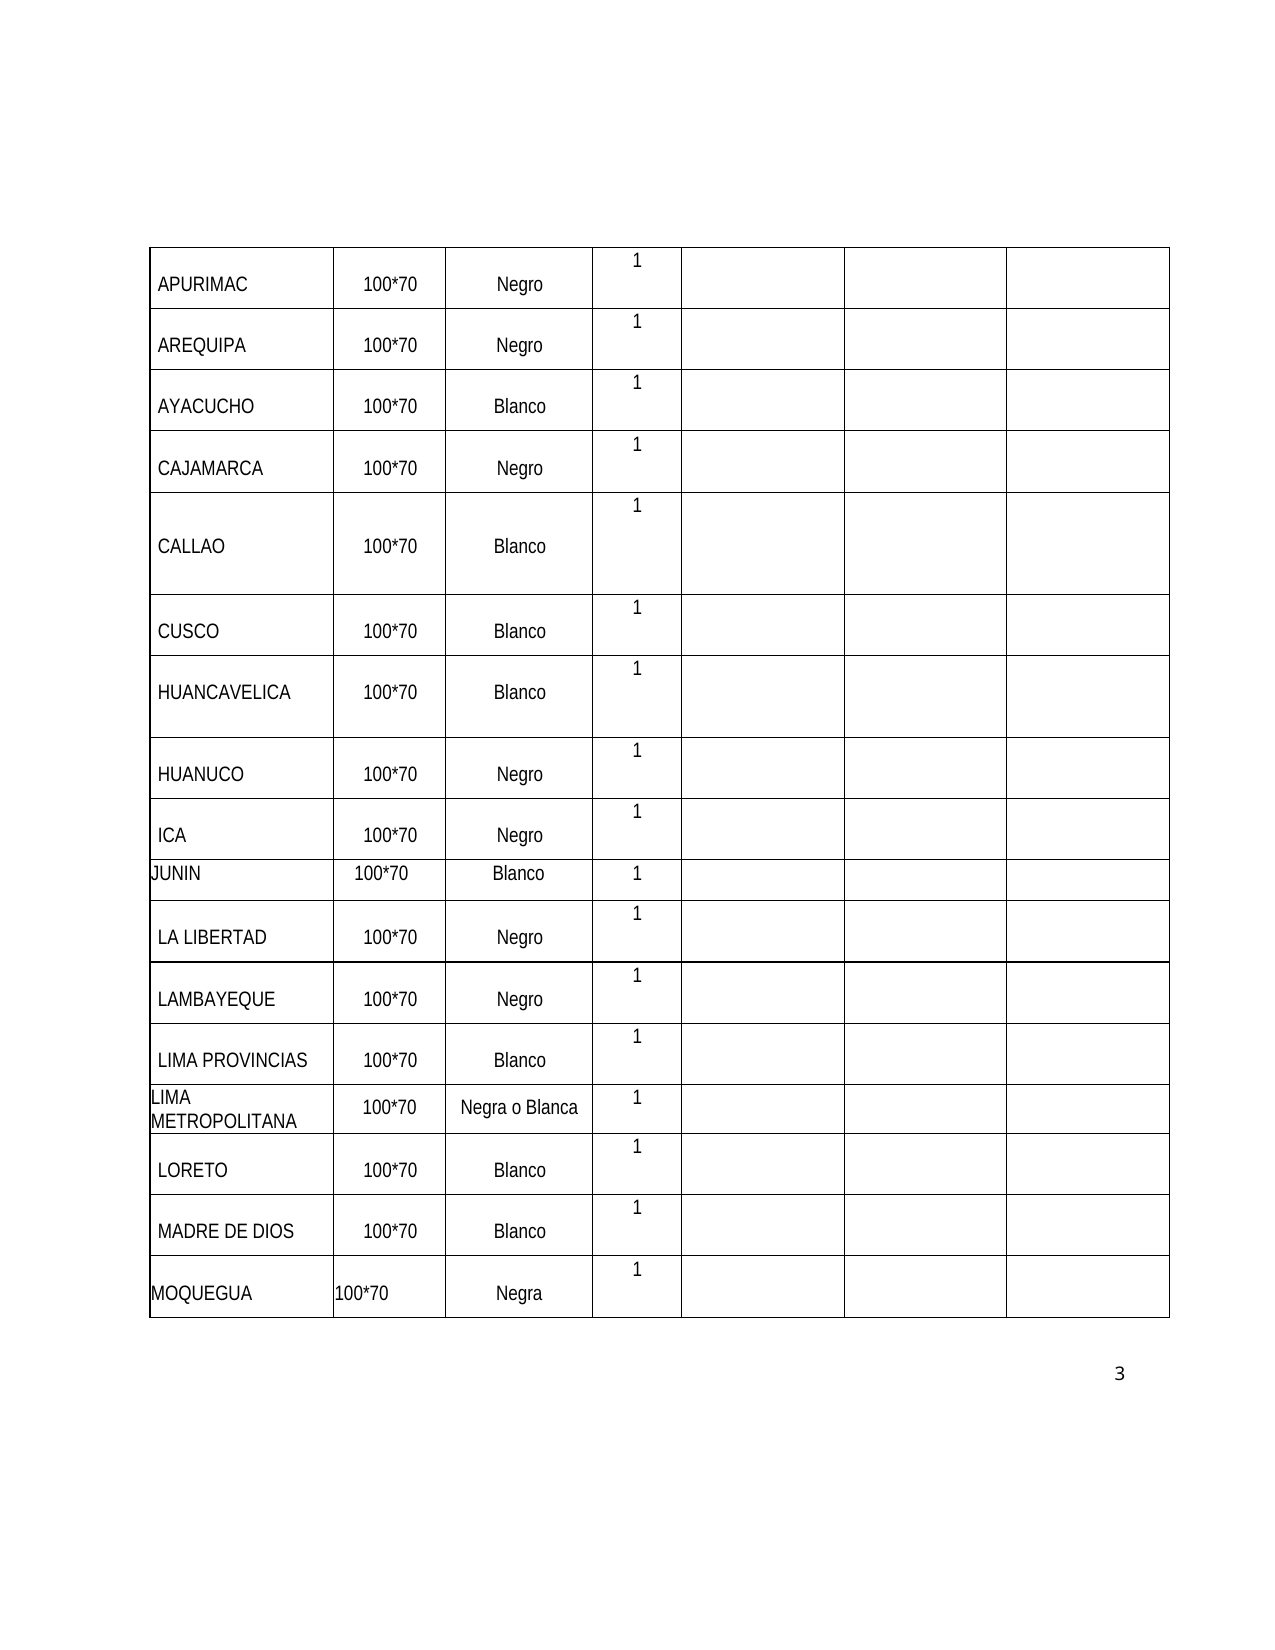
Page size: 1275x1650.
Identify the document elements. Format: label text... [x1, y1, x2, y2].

table_cell [682, 1024, 844, 1084]
table_cell [1007, 493, 1169, 594]
table_cell [682, 1085, 844, 1133]
table_cell LA LIBERTAD [151, 901, 333, 961]
table_cell Negro [446, 738, 592, 798]
table_cell [1007, 738, 1169, 798]
table_cell [682, 1256, 844, 1317]
table_cell 1 [593, 431, 681, 492]
table_cell [845, 1024, 1006, 1084]
table_cell 1 [593, 901, 681, 961]
table_cell Negro [446, 248, 592, 308]
table_cell Negra o Blanca [446, 1085, 592, 1133]
table_cell [682, 1195, 844, 1255]
table_cell Negro [446, 963, 592, 1023]
table_cell [682, 309, 844, 369]
table_cell Blanco [446, 656, 592, 737]
table_cell [1007, 656, 1169, 737]
table_cell [845, 248, 1006, 308]
table_cell JUNIN [151, 860, 333, 900]
table_cell [682, 901, 844, 961]
table_cell 1 [593, 656, 681, 737]
table_cell Blanco [446, 595, 592, 655]
table_cell Blanco [446, 1024, 592, 1084]
table_cell [682, 860, 844, 900]
table_cell 100*70 [334, 901, 445, 961]
table_cell LIMA METROPOLITANA [151, 1085, 333, 1133]
table_cell 100*70 [334, 656, 445, 737]
table_cell [1007, 1195, 1169, 1255]
table_cell [682, 431, 844, 492]
table_cell LAMBAYEQUE [151, 963, 333, 1023]
table_cell 1 [593, 1024, 681, 1084]
table_cell 100*70 [334, 1085, 445, 1133]
table_cell 1 [593, 1256, 681, 1317]
table_cell 1 [593, 309, 681, 369]
table_cell [1007, 370, 1169, 430]
table_cell [1007, 860, 1169, 900]
table_cell [845, 493, 1006, 594]
table_cell 1 [593, 860, 681, 900]
table_cell [845, 901, 1006, 961]
table_cell 100*70 [334, 963, 445, 1023]
table_cell [1007, 799, 1169, 859]
table_cell 100*70 [334, 1195, 445, 1255]
table_cell 1 [593, 1134, 681, 1194]
table_cell [1007, 1024, 1169, 1084]
table_cell APURIMAC [151, 248, 333, 308]
table_cell [1007, 1256, 1169, 1317]
table_cell Negro [446, 431, 592, 492]
table_cell [845, 595, 1006, 655]
table_cell 100*70 [334, 595, 445, 655]
table_cell Negro [446, 799, 592, 859]
table_cell [682, 370, 844, 430]
table_cell [845, 860, 1006, 900]
table_cell [845, 1134, 1006, 1194]
table_cell [682, 248, 844, 308]
table_cell Blanco [446, 370, 592, 430]
table_cell [1007, 1134, 1169, 1194]
table_cell [682, 799, 844, 859]
table_cell 100*70 [334, 1134, 445, 1194]
table_cell [845, 431, 1006, 492]
table_cell Blanco [446, 493, 592, 594]
table_cell 100*70 [334, 860, 445, 900]
table_cell Blanco [446, 1134, 592, 1194]
table_cell 100*70 [334, 738, 445, 798]
table_cell Blanco [446, 1195, 592, 1255]
table_cell 100*70 [334, 431, 445, 492]
table_cell [1007, 595, 1169, 655]
table_cell [845, 738, 1006, 798]
table_cell HUANCAVELICA [151, 656, 333, 737]
table_cell LORETO [151, 1134, 333, 1194]
table_cell 100*70 [334, 248, 445, 308]
table_cell 100*70 [334, 1024, 445, 1084]
table_cell [845, 799, 1006, 859]
table_cell [1007, 248, 1169, 308]
table_cell [682, 595, 844, 655]
table_cell 1 [593, 493, 681, 594]
table_cell 1 [593, 595, 681, 655]
table_cell [682, 1134, 844, 1194]
table_cell MADRE DE DIOS [151, 1195, 333, 1255]
table_cell 1 [593, 799, 681, 859]
table_cell HUANUCO [151, 738, 333, 798]
table_cell 100*70 [334, 370, 445, 430]
table_cell Negro [446, 309, 592, 369]
table_cell [1007, 1085, 1169, 1133]
table_cell Negro [446, 901, 592, 961]
table_cell 100*70 [334, 493, 445, 594]
table_cell [1007, 431, 1169, 492]
table_cell 1 [593, 1195, 681, 1255]
table_cell [1007, 963, 1169, 1023]
table_cell 1 [593, 370, 681, 430]
table_cell 1 [593, 248, 681, 308]
table_cell ICA [151, 799, 333, 859]
table_cell 1 [593, 963, 681, 1023]
table_cell 100*70 [334, 309, 445, 369]
table_cell [845, 656, 1006, 737]
table_cell CALLAO [151, 493, 333, 594]
table_cell [682, 963, 844, 1023]
table_cell Negra [446, 1256, 592, 1317]
table_cell [845, 1085, 1006, 1133]
table_cell 1 [593, 738, 681, 798]
table_cell MOQUEGUA [151, 1256, 333, 1317]
table_cell [845, 309, 1006, 369]
table_cell [682, 656, 844, 737]
table_cell [682, 493, 844, 594]
table_cell AREQUIPA [151, 309, 333, 369]
table_cell [845, 1195, 1006, 1255]
table_cell AYACUCHO [151, 370, 333, 430]
table_cell [1007, 901, 1169, 961]
table_cell 100*70 [334, 1256, 445, 1317]
table_cell [845, 370, 1006, 430]
table_cell [845, 963, 1006, 1023]
table_cell Blanco [446, 860, 592, 900]
table_cell [845, 1256, 1006, 1317]
table_cell CUSCO [151, 595, 333, 655]
table_cell LIMA PROVINCIAS [151, 1024, 333, 1084]
table_cell 1 [593, 1085, 681, 1133]
table_cell CAJAMARCA [151, 431, 333, 492]
table_cell [1007, 309, 1169, 369]
table_cell [682, 738, 844, 798]
table_cell 100*70 [334, 799, 445, 859]
